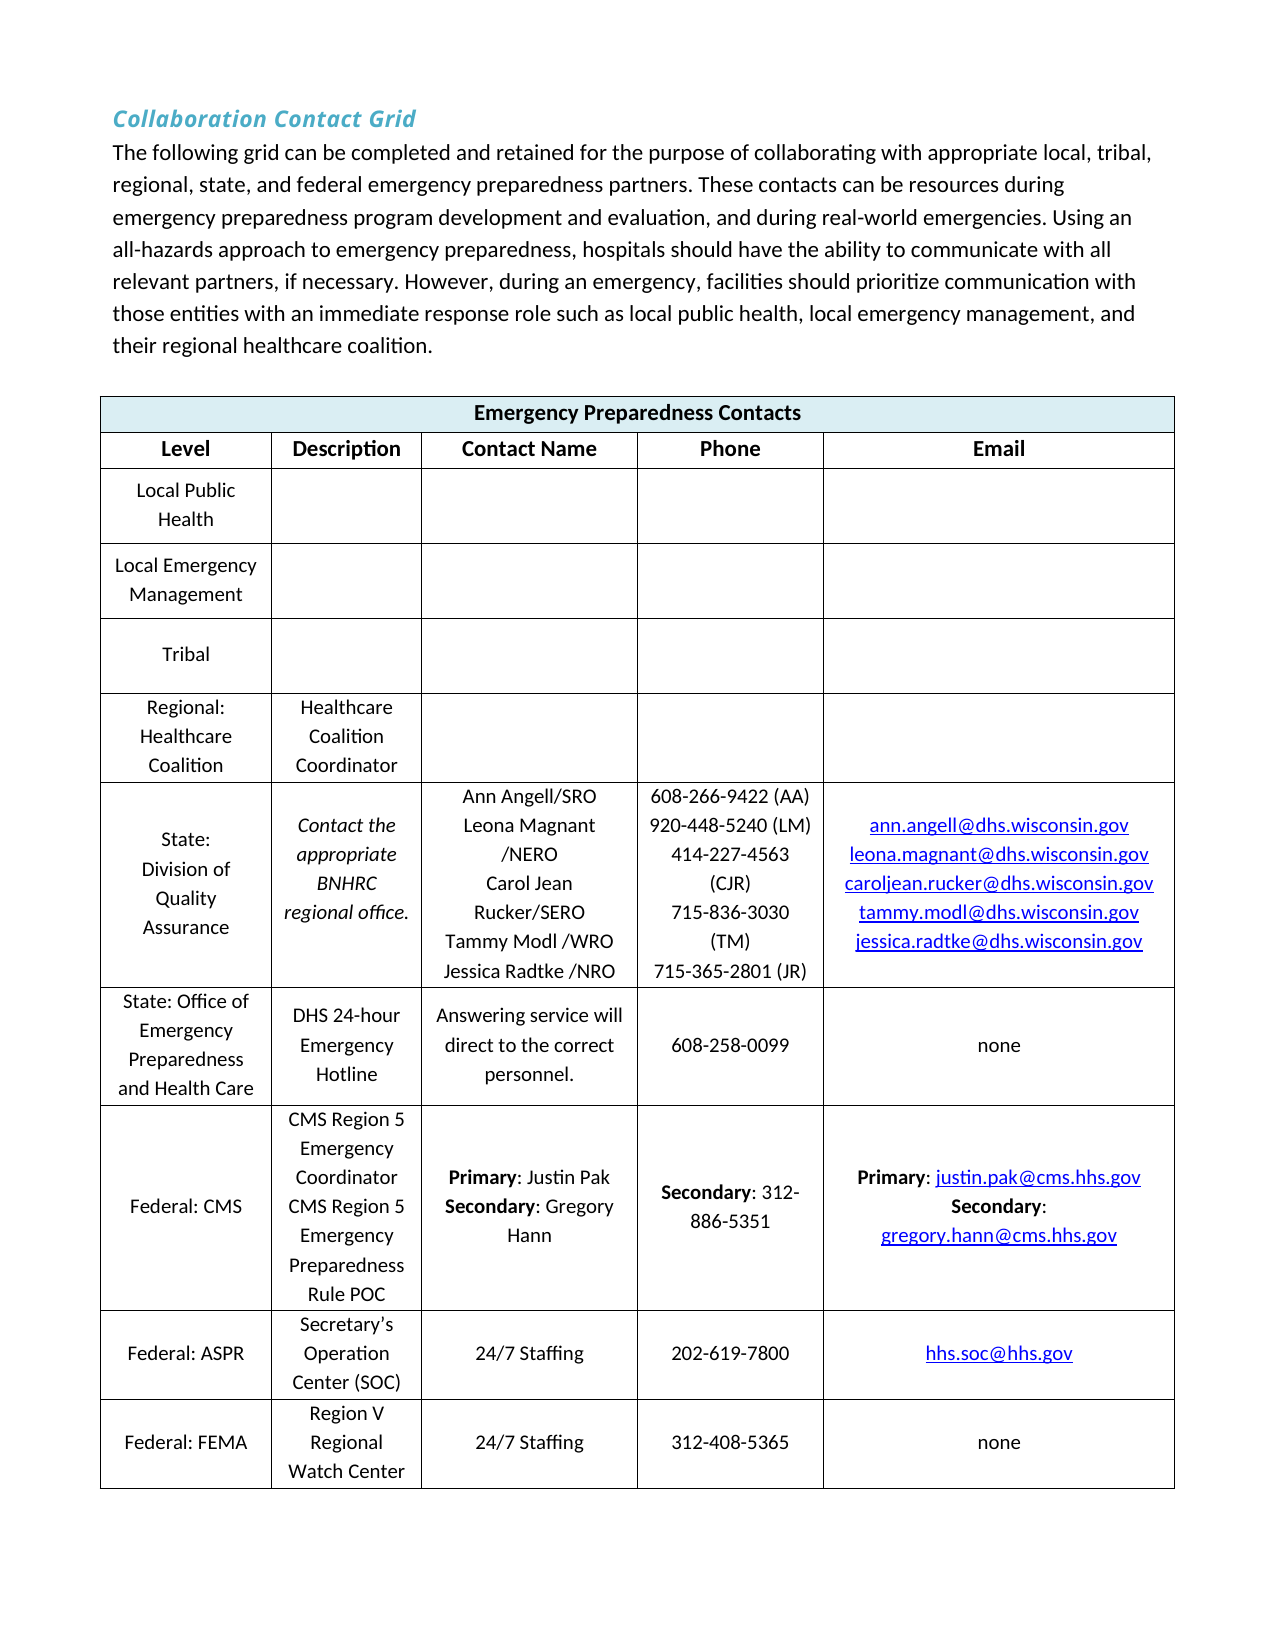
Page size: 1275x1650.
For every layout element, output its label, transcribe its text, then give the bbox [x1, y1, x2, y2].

table_cell 202-619-7800 [638, 1311, 823, 1399]
table_cell [422, 694, 637, 782]
table_cell Secretary’s Operation Center (SOC) [272, 1311, 421, 1399]
table_cell Regional: Healthcare Coalition [101, 694, 271, 782]
table_cell DHS 24-hour Emergency Hotline [272, 988, 421, 1105]
table_cell Local Emergency Management [101, 544, 271, 618]
table_cell 608-258-0099 [638, 988, 823, 1105]
table_cell Federal: FEMA [101, 1400, 271, 1487]
table_cell [824, 619, 1174, 693]
table_cell CMS Region 5 Emergency Coordinator CMS Region 5 Emergency Preparedness Rule POC [272, 1106, 421, 1310]
table_header Emergency Preparedness Contacts [101, 397, 1174, 432]
table_cell Phone [638, 433, 823, 468]
table_cell Email [824, 433, 1174, 468]
text The following grid can be completed and retained for the purpose of collaborating with appropriate local, tribal, regional, state, and federal emergency preparedness partners. These contacts can be resources during emergency preparedness program development and evaluation, and during real-world emergencies. Using an all-hazards approach to emergency preparedness, hospitals should have the ability to communicate with all relevant partners, if necessary. However, during an emergency, facilities should prioritize communication with those entities with an immediate response role such as local public health, local emergency management, and their regional healthcare coalition. [112, 138, 1162, 359]
table_cell [638, 619, 823, 693]
table_cell Tribal [101, 619, 271, 693]
table_cell [638, 469, 823, 543]
table_cell Secondary: 312-886-5351 [638, 1106, 823, 1310]
table_cell State: Office of Emergency Preparedness and Health Care [101, 988, 271, 1105]
table_cell Local Public Health [101, 469, 271, 543]
table_cell [824, 544, 1174, 618]
table_cell 24/7 Staffing [422, 1400, 637, 1487]
table_cell Primary: Justin Pak Secondary: Gregory Hann [422, 1106, 637, 1310]
table_cell none [824, 988, 1174, 1105]
table_cell Level [101, 433, 271, 468]
table_cell [422, 619, 637, 693]
table_cell hhs.soc@hhs.gov [824, 1311, 1174, 1399]
table_cell none [824, 1400, 1174, 1487]
table_cell [422, 544, 637, 618]
table_cell Contact Name [422, 433, 637, 468]
subtitle Collaboration Contact Grid [112, 103, 1162, 134]
table_cell Description [272, 433, 421, 468]
table_cell Region V Regional Watch Center [272, 1400, 421, 1487]
table_cell Healthcare Coalition Coordinator [272, 694, 421, 782]
table_cell [638, 544, 823, 618]
table_cell Contact the appropriate BNHRC regional office. [272, 783, 421, 987]
table_cell Ann Angell/SRO Leona Magnant /NERO Carol Jean Rucker/SERO Tammy Modl /WRO Jessica Radtke /NRO [422, 783, 637, 987]
table_cell Federal: CMS [101, 1106, 271, 1310]
table_cell Federal: ASPR [101, 1311, 271, 1399]
table_cell State: Division of Quality Assurance [101, 783, 271, 987]
table_cell [272, 544, 421, 618]
table_cell Primary: justin.pak@cms.hhs.gov Secondary: gregory.hann@cms.hhs.gov [824, 1106, 1174, 1310]
table_cell [824, 469, 1174, 543]
table_cell Answering service will direct to the correct personnel. [422, 988, 637, 1105]
table_cell [422, 469, 637, 543]
table_cell ann.angell@dhs.wisconsin.gov leona.magnant@dhs.wisconsin.gov caroljean.rucker@dhs.wisconsin.gov tammy.modl@dhs.wisconsin.gov jessica.radtke@dhs.wisconsin.gov [824, 783, 1174, 987]
table_cell [272, 619, 421, 693]
table_cell 312-408-5365 [638, 1400, 823, 1487]
table_cell 24/7 Staffing [422, 1311, 637, 1399]
table_cell [638, 694, 823, 782]
table_cell 608-266-9422 (AA) 920-448-5240 (LM) 414-227-4563 (CJR) 715-836-3030 (TM) 715-365-2801 (JR) [638, 783, 823, 987]
table_cell [272, 469, 421, 543]
table_cell [824, 694, 1174, 782]
